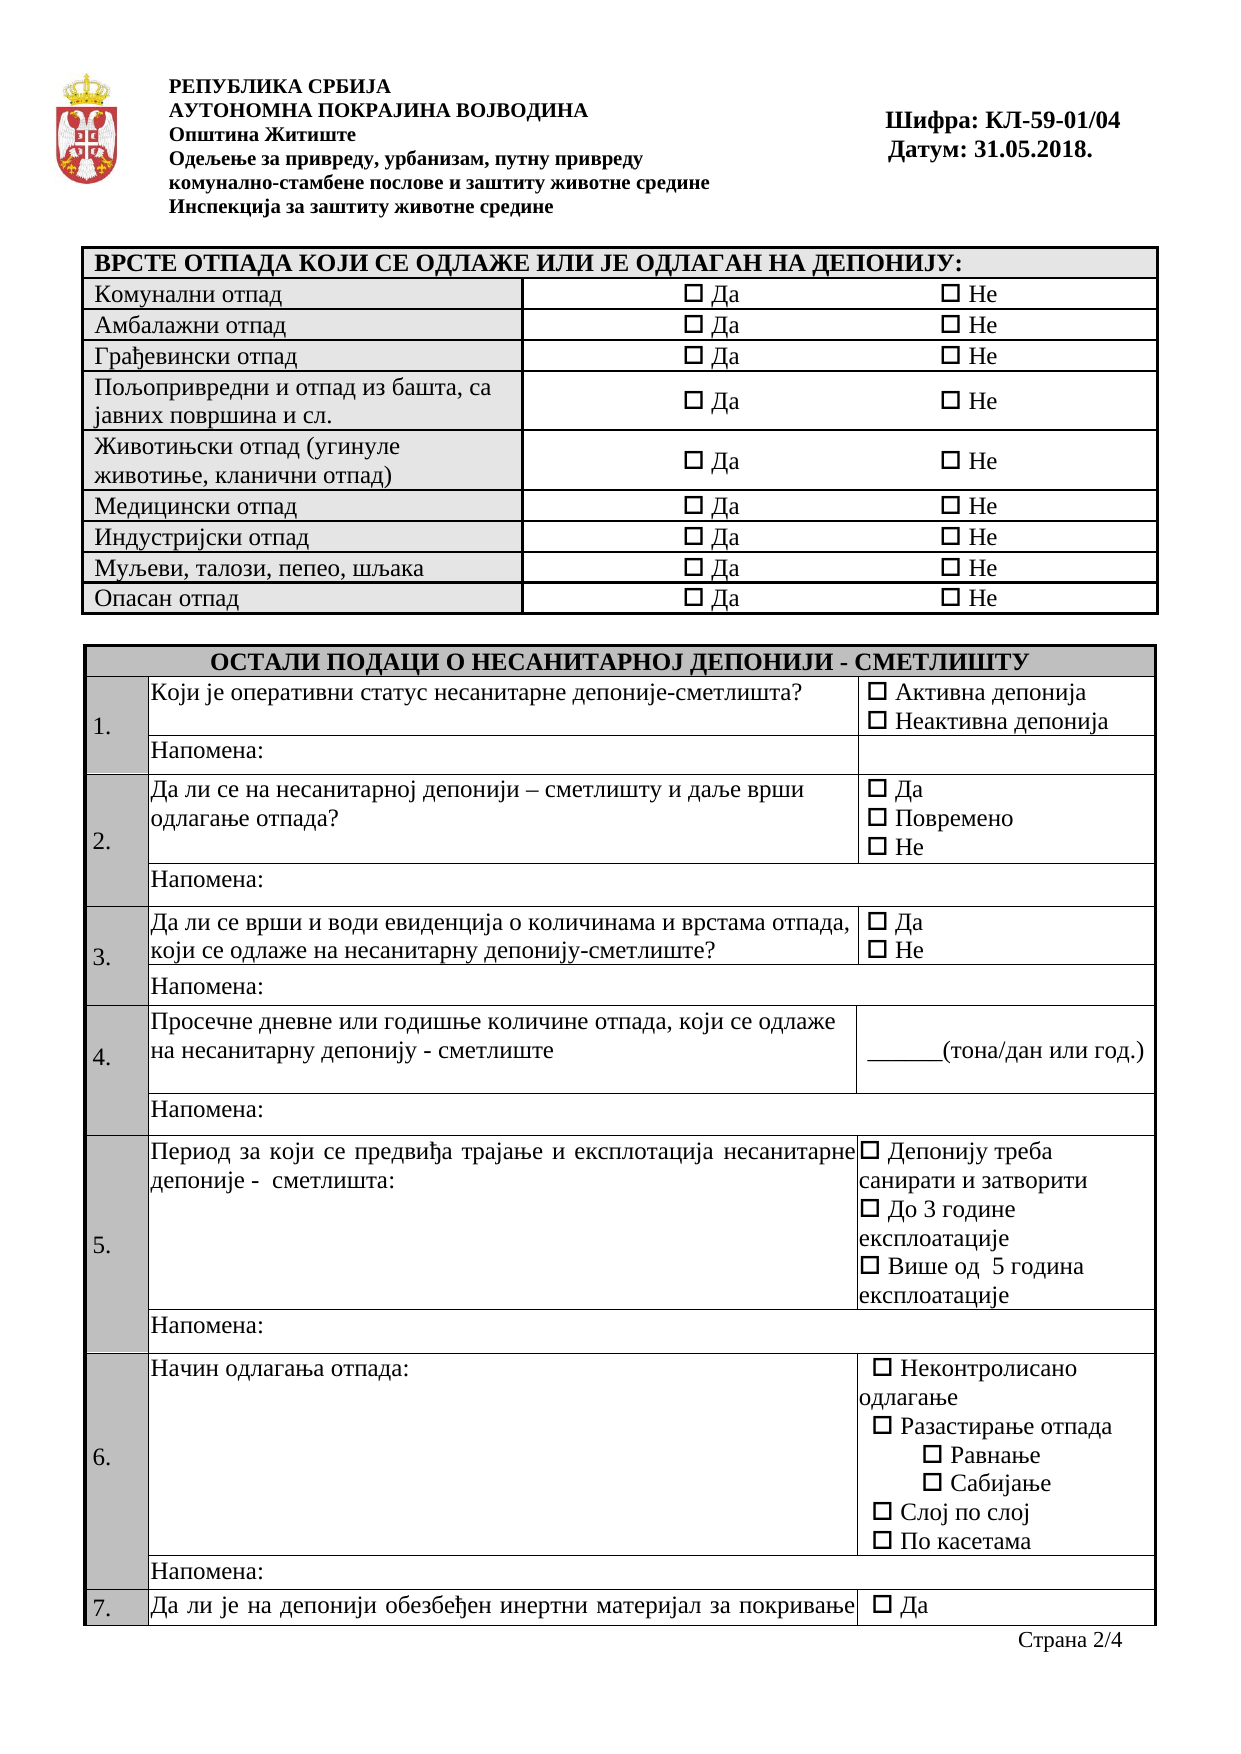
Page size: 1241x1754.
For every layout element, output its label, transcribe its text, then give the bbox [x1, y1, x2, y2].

table_cell Напомена: [149, 1094, 1154, 1135]
table_cell 2. [87, 775, 148, 906]
table_cell 3. [87, 907, 148, 1005]
table_cell Који је оперативни статус несанитарне депоније-сметлишта? [149, 677, 858, 734]
table_cell Опасан отпад [84, 584, 521, 612]
table_cell Да ли се на несанитарној депонији – сметлишту и даље врши одлагање отпада? [149, 775, 858, 863]
table_cell Да ли се врши и води евиденција о количинама и врстама отпада, који се одлаже на несанитарну депонију-сметлиште? [149, 907, 858, 964]
table_cell Напомена: [149, 736, 858, 773]
table_cell Напомена: [149, 864, 1154, 906]
table_cell Пољопривредни и отпад из башта, са јавних површина и сл. [84, 372, 521, 429]
table_cell Депонију треба санирати и затворити До 3 године експлоатације Више од 5 година експлоатације [858, 1136, 1154, 1309]
table_cell Напомена: [149, 1556, 1154, 1589]
table_cell Муљеви, талози, пепео, шљака [84, 553, 521, 581]
table_cell Да Не [524, 372, 1156, 429]
table_cell Индустријски отпад [84, 522, 521, 551]
table_cell 4. [87, 1006, 148, 1135]
table_cell Да Не [524, 279, 1156, 308]
table_cell Да Не [524, 341, 1156, 370]
table_cell ВРСТЕ ОТПАДА КОЈИ СЕ ОДЛАЖЕ ИЛИ ЈЕ ОДЛАГАН НА ДЕПОНИЈУ: [84, 249, 1156, 277]
table_cell Да Не [524, 553, 1156, 581]
table_cell 7. [87, 1590, 148, 1625]
table_cell Начин одлагања отпада: [149, 1354, 857, 1555]
table_cell Грађевински отпад [84, 341, 521, 370]
table_cell Просечне дневне или годишње количине отпада, који се одлаже на несанитарну депонију - сметлиште [149, 1006, 856, 1093]
table_cell 6. [87, 1354, 148, 1589]
table_cell Комунални отпад [84, 279, 521, 308]
table_cell Да Повремено Не [859, 775, 1154, 863]
table_cell ______(тона/дан или год.) [857, 1006, 1154, 1093]
table_cell Да Не [524, 522, 1156, 551]
table_cell Амбалажни отпад [84, 310, 521, 339]
picture [54, 73, 119, 185]
table_header ОСТАЛИ ПОДАЦИ О НЕСАНИТАРНОЈ ДЕПОНИЈИ - СМЕТЛИШТУ [87, 647, 1154, 676]
table_cell Да Не [524, 491, 1156, 520]
table_cell 1. [87, 677, 148, 773]
table_cell Да Не [524, 431, 1156, 489]
table_cell Да Не [524, 584, 1156, 612]
table_cell Животињски отпад (угинуле животиње, кланични отпад) [84, 431, 521, 489]
table_cell Медицински отпад [84, 491, 521, 520]
table_cell Да Делимично Не [858, 1590, 1154, 1625]
table_cell Период за који се предвиђа трајање и експлотација несанитарне депоније - сметлишта: [149, 1136, 857, 1309]
table_cell 5. [87, 1136, 148, 1352]
table_cell [859, 736, 1154, 773]
table_cell Да ли је на депонији обезбеђен инертни материјал за покривање депонованог отпада, и да ли се врши прекривање отпада? [149, 1590, 857, 1625]
table_cell Да Не [524, 310, 1156, 339]
table_cell Активна депонија Неактивна депонија [859, 677, 1154, 734]
table_cell Напомена: [149, 1310, 1154, 1352]
table_cell Да Не [859, 907, 1154, 964]
table_cell Напомена: [149, 965, 1154, 1005]
table_cell Неконтролисано одлагање Разастирање отпада Равнање Сабијање Слој по слој По касетама [858, 1354, 1154, 1555]
